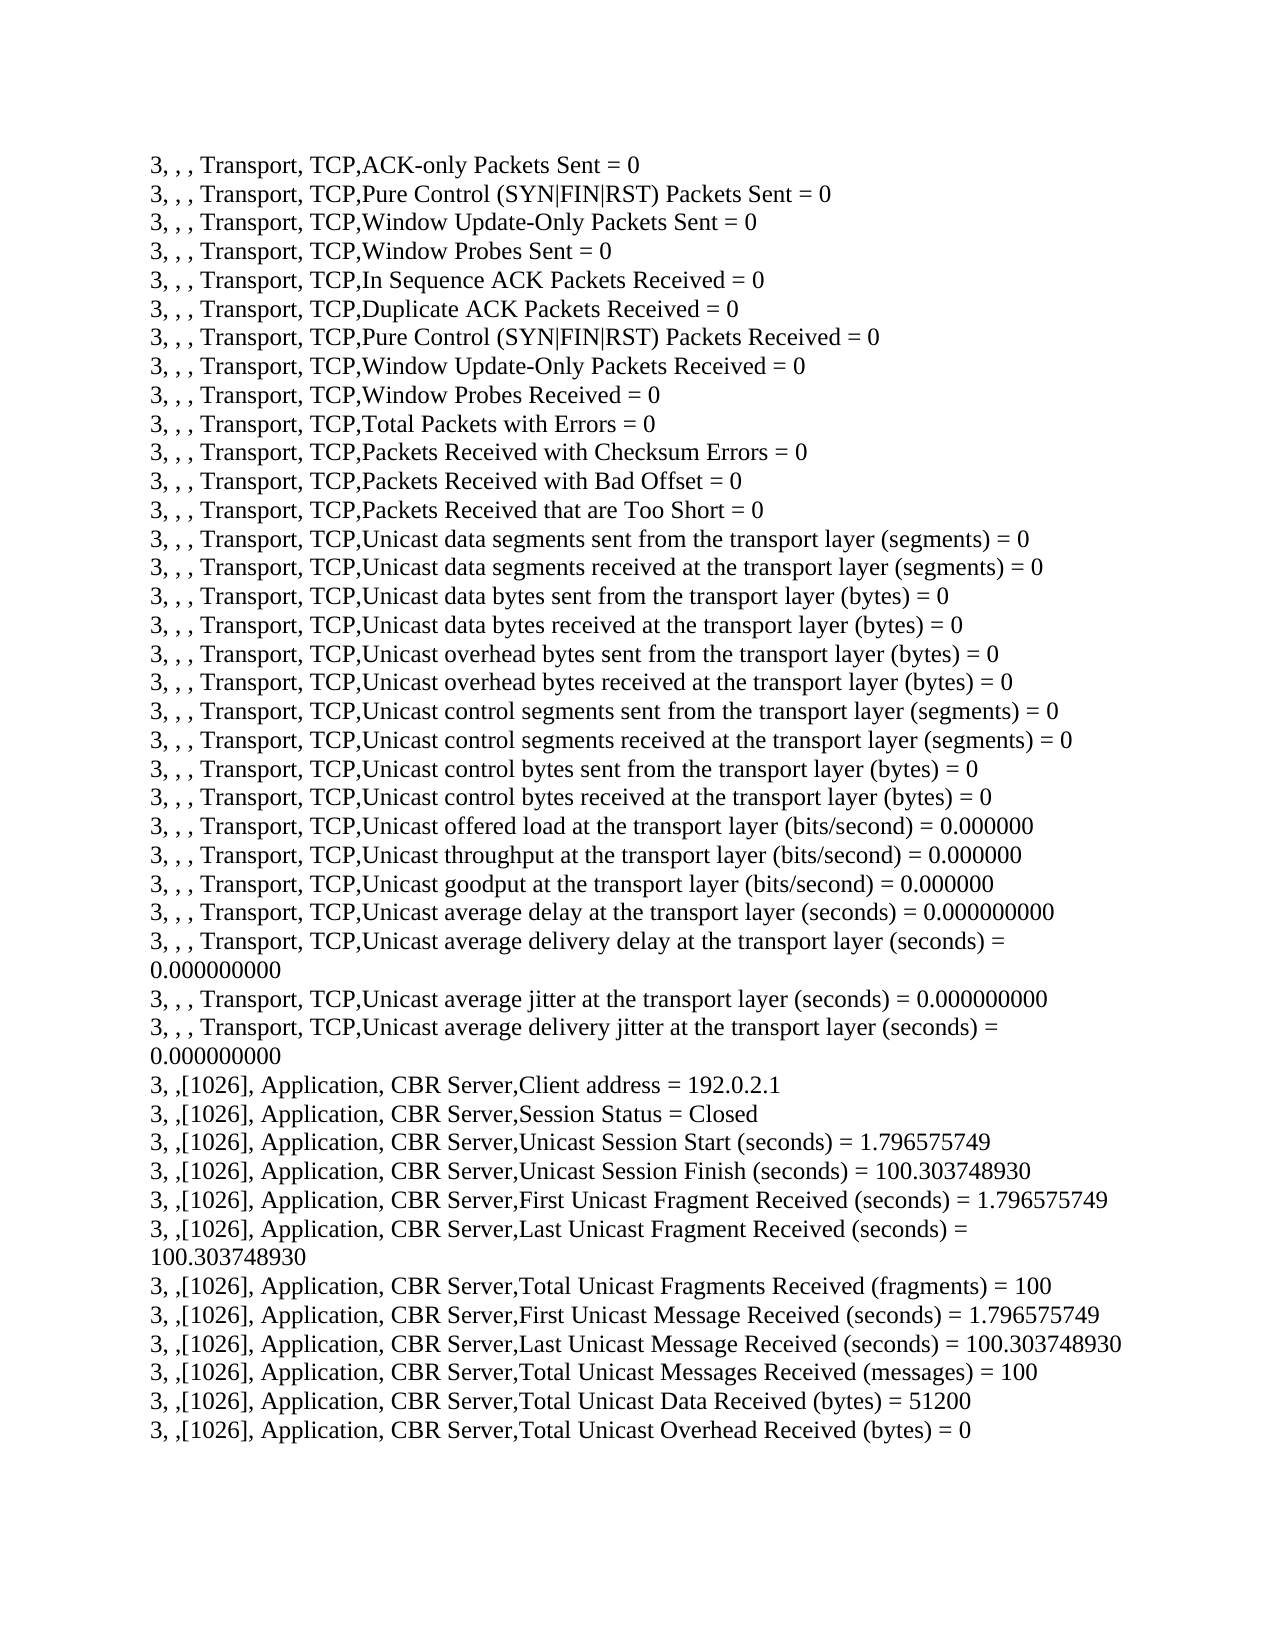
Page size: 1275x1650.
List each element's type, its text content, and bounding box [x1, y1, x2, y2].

text 3, , , Transport, TCP,Unicast average delivery delay at the transport layer (seconds) = 0.000000000 [150, 926, 1125, 984]
text 3, , , Transport, TCP,Packets Received that are Too Short = 0 [150, 495, 1125, 524]
text 3, , , Transport, TCP,Window Update-Only Packets Sent = 0 [150, 207, 1125, 236]
text 3, , , Transport, TCP,Packets Received with Checksum Errors = 0 [150, 437, 1125, 466]
text 3, , , Transport, TCP,Unicast control bytes sent from the transport layer (bytes) = 0 [150, 754, 1125, 782]
text 3, , , Transport, TCP,Unicast average delivery jitter at the transport layer (seconds) = 0.000000000 [150, 1012, 1125, 1070]
text 3, ,[1026], Application, CBR Server,Total Unicast Fragments Received (fragments) = 100 [150, 1271, 1125, 1300]
text 3, ,[1026], Application, CBR Server,Last Unicast Fragment Received (seconds) = 100.303748930 [150, 1214, 1125, 1271]
text 3, ,[1026], Application, CBR Server,Last Unicast Message Received (seconds) = 100.303748930 [150, 1329, 1125, 1357]
text 3, , , Transport, TCP,Unicast overhead bytes sent from the transport layer (bytes) = 0 [150, 639, 1125, 667]
text 3, , , Transport, TCP,Total Packets with Errors = 0 [150, 409, 1125, 437]
text 3, , , Transport, TCP,Unicast average delay at the transport layer (seconds) = 0.000000000 [150, 897, 1125, 926]
text 3, , , Transport, TCP,Unicast control segments sent from the transport layer (segments) = 0 [150, 696, 1125, 725]
text 3, , , Transport, TCP,Unicast throughput at the transport layer (bits/second) = 0.000000 [150, 840, 1125, 869]
text 3, , , Transport, TCP,Pure Control (SYN|FIN|RST) Packets Received = 0 [150, 322, 1125, 351]
text 3, , , Transport, TCP,Pure Control (SYN|FIN|RST) Packets Sent = 0 [150, 179, 1125, 207]
text 3, , , Transport, TCP,Unicast overhead bytes received at the transport layer (bytes) = 0 [150, 667, 1125, 696]
text 3, ,[1026], Application, CBR Server,Unicast Session Start (seconds) = 1.796575749 [150, 1127, 1125, 1156]
text 3, , , Transport, TCP,Unicast goodput at the transport layer (bits/second) = 0.000000 [150, 869, 1125, 897]
text 3, ,[1026], Application, CBR Server,Total Unicast Data Received (bytes) = 51200 [150, 1386, 1125, 1415]
text 3, , , Transport, TCP,Duplicate ACK Packets Received = 0 [150, 294, 1125, 322]
text 3, , , Transport, TCP,Unicast control bytes received at the transport layer (bytes) = 0 [150, 782, 1125, 811]
text 3, , , Transport, TCP,Packets Received with Bad Offset = 0 [150, 466, 1125, 495]
text 3, ,[1026], Application, CBR Server,Total Unicast Overhead Received (bytes) = 0 [150, 1415, 1125, 1444]
text 3, ,[1026], Application, CBR Server,Client address = 192.0.2.1 [150, 1070, 1125, 1099]
text 3, , , Transport, TCP,Unicast data bytes received at the transport layer (bytes) = 0 [150, 610, 1125, 639]
text 3, ,[1026], Application, CBR Server,First Unicast Fragment Received (seconds) = 1.796575749 [150, 1185, 1125, 1214]
text 3, , , Transport, TCP,ACK-only Packets Sent = 0 [150, 150, 1125, 179]
text 3, , , Transport, TCP,Unicast control segments received at the transport layer (segments) = 0 [150, 725, 1125, 754]
text 3, ,[1026], Application, CBR Server,Total Unicast Messages Received (messages) = 100 [150, 1357, 1125, 1386]
text 3, , , Transport, TCP,Unicast data segments sent from the transport layer (segments) = 0 [150, 524, 1125, 552]
text 3, , , Transport, TCP,In Sequence ACK Packets Received = 0 [150, 265, 1125, 294]
text 3, , , Transport, TCP,Unicast offered load at the transport layer (bits/second) = 0.000000 [150, 811, 1125, 840]
text 3, ,[1026], Application, CBR Server,Session Status = Closed [150, 1099, 1125, 1127]
text 3, , , Transport, TCP,Unicast data segments received at the transport layer (segments) = 0 [150, 552, 1125, 581]
text 3, , , Transport, TCP,Window Probes Sent = 0 [150, 236, 1125, 265]
text 3, , , Transport, TCP,Unicast average jitter at the transport layer (seconds) = 0.000000000 [150, 984, 1125, 1012]
text 3, , , Transport, TCP,Window Update-Only Packets Received = 0 [150, 351, 1125, 380]
text 3, , , Transport, TCP,Window Probes Received = 0 [150, 380, 1125, 409]
text 3, ,[1026], Application, CBR Server,Unicast Session Finish (seconds) = 100.303748930 [150, 1156, 1125, 1185]
text 3, ,[1026], Application, CBR Server,First Unicast Message Received (seconds) = 1.796575749 [150, 1300, 1125, 1329]
text 3, , , Transport, TCP,Unicast data bytes sent from the transport layer (bytes) = 0 [150, 581, 1125, 610]
